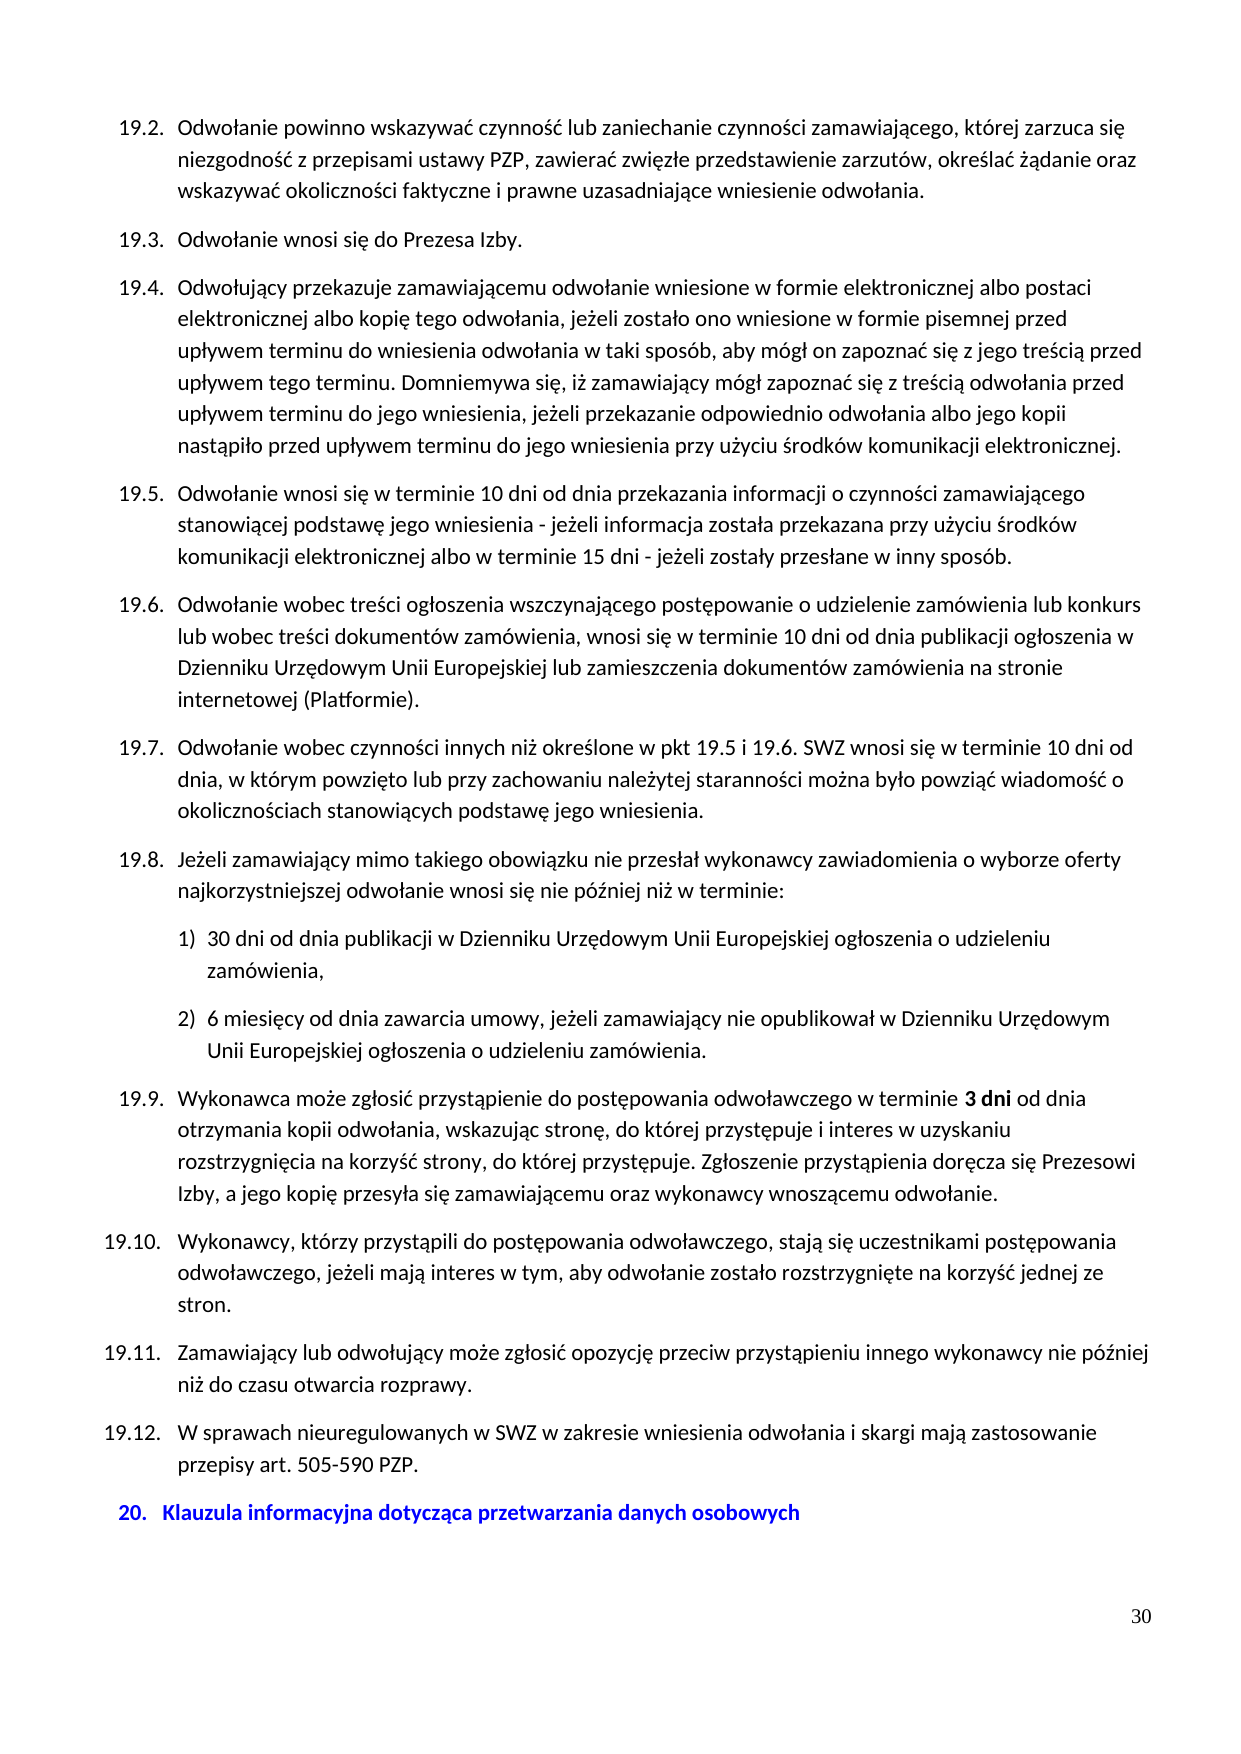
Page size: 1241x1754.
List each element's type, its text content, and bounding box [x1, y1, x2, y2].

list Jeżeli zamawiający mimo takiego obowiązku nie przesłał wykonawcy zawiadomienia o wyborze oferty najkorzystniejszej odwołanie wnosi się nie później niż w terminie: [118, 845, 1152, 904]
list Odwołujący przekazuje zamawiającemu odwołanie wniesione w formie elektronicznej albo postaci elektronicznej albo kopię tego odwołania, jeżeli zostało ono wniesione w formie pisemnej przed upływem terminu do wniesienia odwołania w taki sposób, aby mógł on zapoznać się z jego treścią przed upływem tego terminu. Domniemywa się, iż zamawiający mógł zapoznać się z treścią odwołania przed upływem terminu do jego wniesienia, jeżeli przekazanie odpowiednio odwołania albo jego kopii nastąpiło przed upływem terminu do jego wniesienia przy użyciu środków komunikacji elektronicznej. [118, 273, 1152, 459]
list Odwołanie wnosi się w terminie 10 dni od dnia przekazania informacji o czynności zamawiającego stanowiącej podstawę jego wniesienia - jeżeli informacja została przekazana przy użyciu środków komunikacji elektronicznej albo w terminie 15 dni - jeżeli zostały przesłane w inny sposób. [118, 479, 1152, 570]
list 6 miesięcy od dnia zawarcia umowy, jeżeli zamawiający nie opublikował w Dzienniku Urzędowym Unii Europejskiej ogłoszenia o udzieleniu zamówienia. [177, 1004, 1152, 1064]
list Odwołanie wnosi się do Prezesa Izby. [118, 225, 1152, 253]
list Zamawiający lub odwołujący może zgłosić opozycję przeciw przystąpieniu innego wykonawcy nie później niż do czasu otwarcia rozprawy. [103, 1338, 1152, 1398]
list Klauzula informacyjna dotycząca przetwarzania danych osobowych [118, 1498, 1152, 1526]
list Wykonawcy, którzy przystąpili do postępowania odwoławczego, stają się uczestnikami postępowania odwoławczego, jeżeli mają interes w tym, aby odwołanie zostało rozstrzygnięte na korzyść jednej ze stron. [103, 1227, 1152, 1318]
list Odwołanie wobec treści ogłoszenia wszczynającego postępowanie o udzielenie zamówienia lub konkurs lub wobec treści dokumentów zamówienia, wnosi się w terminie 10 dni od dnia publikacji ogłoszenia w Dzienniku Urzędowym Unii Europejskiej lub zamieszczenia dokumentów zamówienia na stronie internetowej (Platformie). [118, 590, 1152, 713]
list W sprawach nieuregulowanych w SWZ w zakresie wniesienia odwołania i skargi mają zastosowanie przepisy art. 505-590 PZP. [103, 1418, 1152, 1478]
list Wykonawca może zgłosić przystąpienie do postępowania odwoławczego w terminie 3 dni od dnia otrzymania kopii odwołania, wskazując stronę, do której przystępuje i interes w uzyskaniu rozstrzygnięcia na korzyść strony, do której przystępuje. Zgłoszenie przystąpienia doręcza się Prezesowi Izby, a jego kopię przesyła się zamawiającemu oraz wykonawcy wnoszącemu odwołanie. [118, 1084, 1152, 1207]
list 30 dni od dnia publikacji w Dzienniku Urzędowym Unii Europejskiej ogłoszenia o udzieleniu zamówienia, [177, 924, 1152, 984]
list Odwołanie wobec czynności innych niż określone w pkt 19.5 i 19.6. SWZ wnosi się w terminie 10 dni od dnia, w którym powzięto lub przy zachowaniu należytej staranności można było powziąć wiadomość o okolicznościach stanowiących podstawę jego wniesienia. [118, 733, 1152, 824]
list Odwołanie powinno wskazywać czynność lub zaniechanie czynności zamawiającego, której zarzuca się niezgodność z przepisami ustawy PZP, zawierać zwięzłe przedstawienie zarzutów, określać żądanie oraz wskazywać okoliczności faktyczne i prawne uzasadniające wniesienie odwołania. [118, 113, 1152, 204]
